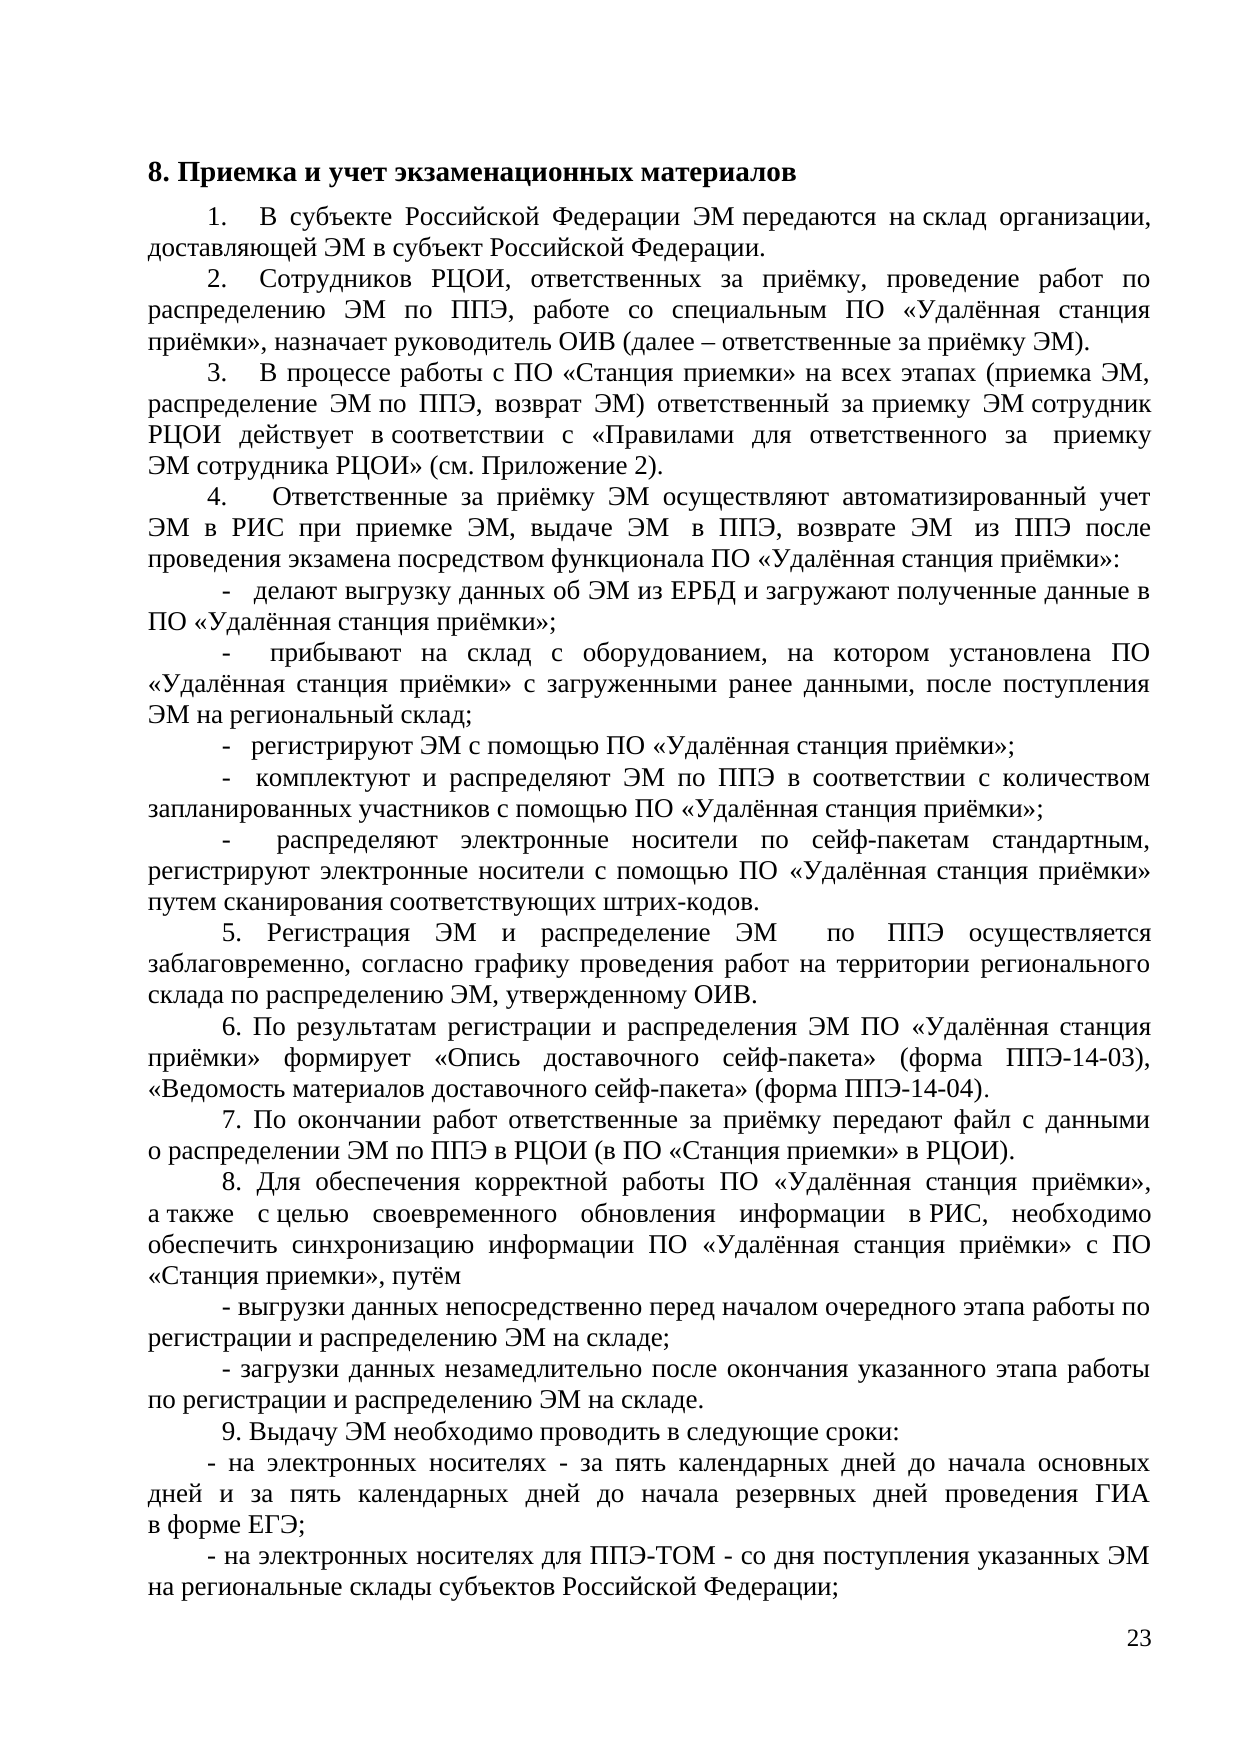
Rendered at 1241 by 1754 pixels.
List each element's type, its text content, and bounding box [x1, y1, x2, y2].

list В процессе работы с ПО «Станция приемки» на всех этапах (приемка ЭМ, распределение ЭМ по ППЭ, возврат ЭМ) ответственный за приемку ЭМ сотрудник РЦОИ действует в соответствии с «Правилами для ответственного за приемку ЭМ сотрудника РЦОИ» (см. Приложение 2). [148, 356, 1152, 480]
text - на электронных носителях - за пять календарных дней до начала основных дней и за пять календарных дней до начала резервных дней проведения ГИА в форме ЕГЭ; [148, 1446, 1152, 1539]
text 8. Для обеспечения корректной работы ПО «Удалённая станция приёмки», а также с целью своевременного обновления информации в РИС, необходимо обеспечить синхронизацию информации ПО «Удалённая станция приёмки» с ПО «Станция приемки», путём [148, 1166, 1152, 1290]
text - регистрируют ЭМ с помощью ПО «Удалённая станция приёмки»; [148, 729, 1152, 761]
text 7. По окончании работ ответственные за приёмку передают файл с данными о распределении ЭМ по ППЭ в РЦОИ (в ПО «Станция приемки» в РЦОИ). [148, 1103, 1152, 1166]
text 9. Выдачу ЭМ необходимо проводить в следующие сроки: [148, 1415, 1152, 1446]
text - на электронных носителях для ППЭ-ТОМ - со дня поступления указанных ЭМ на региональные склады субъектов Российской Федерации; [148, 1539, 1152, 1602]
text 5. Регистрация ЭМ и распределение ЭМ по ППЭ осуществляется заблаговременно, согласно графику проведения работ на территории регионального склада по распределению ЭМ, утвержденному ОИВ. [148, 916, 1152, 1010]
list Сотрудников РЦОИ, ответственных за приёмку, проведение работ по распределению ЭМ по ППЭ, работе со специальным ПО «Удалённая станция приёмки», назначает руководитель ОИВ (далее – ответственные за приёмку ЭМ). [148, 262, 1152, 356]
text - выгрузки данных непосредственно перед началом очередного этапа работы по регистрации и распределению ЭМ на складе; [148, 1290, 1152, 1352]
text - комплектуют и распределяют ЭМ по ППЭ в соответствии с количеством запланированных участников с помощью ПО «Удалённая станция приёмки»; [148, 761, 1152, 823]
list В субъекте Российской Федерации ЭМ передаются на склад организации, доставляющей ЭМ в субъект Российской Федерации. [148, 200, 1152, 262]
text 6. По результатам регистрации и распределения ЭМ ПО «Удалённая станция приёмки» формирует «Опись доставочного сейф-пакета» (форма ППЭ-14-03), «Ведомость материалов доставочного сейф-пакета» (форма ППЭ-14-04). [148, 1010, 1152, 1103]
text - распределяют электронные носители по сейф-пакетам стандартным, регистрируют электронные носители с помощью ПО «Удалённая станция приёмки» путем сканирования соответствующих штрих-кодов. [148, 823, 1152, 916]
subtitle Приемка и учет экзаменационных материалов [148, 154, 1152, 187]
text - прибывают на склад с оборудованием, на котором установлена ПО «Удалённая станция приёмки» с загруженными ранее данными, после поступления ЭМ на региональный склад; [148, 636, 1152, 729]
text - делают выгрузку данных об ЭМ из ЕРБД и загружают полученные данные в ПО «Удалённая станция приёмки»; [148, 574, 1152, 636]
list Ответственные за приёмку ЭМ осуществляют автоматизированный учет ЭМ в РИС при приемке ЭМ, выдаче ЭМ в ППЭ, возврате ЭМ из ППЭ после проведения экзамена посредством функционала ПО «Удалённая станция приёмки»: [148, 480, 1152, 574]
text - загрузки данных незамедлительно после окончания указанного этапа работы по регистрации и распределению ЭМ на складе. [148, 1352, 1152, 1415]
